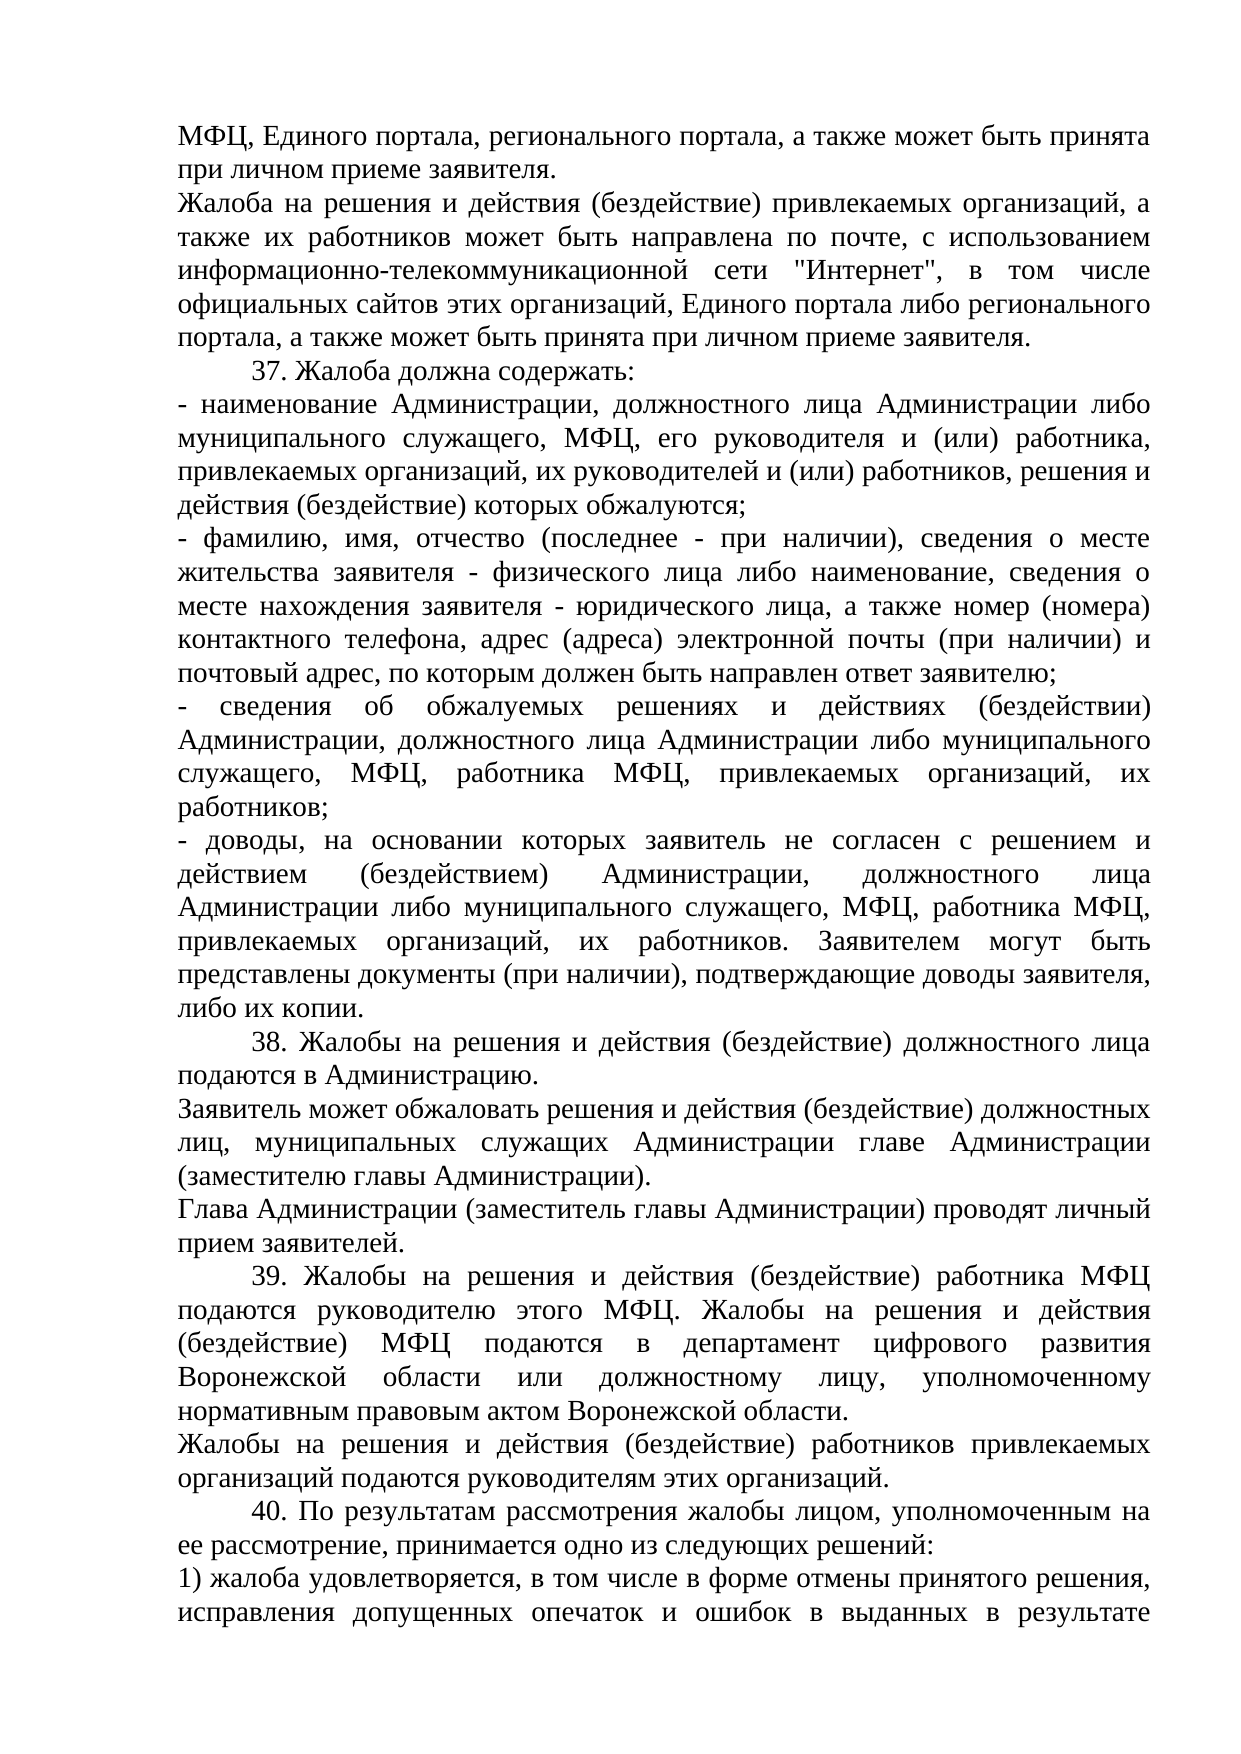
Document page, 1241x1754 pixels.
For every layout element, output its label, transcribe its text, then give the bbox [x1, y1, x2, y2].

text 39. Жалобы на решения и действия (бездействие) работника МФЦ подаются руководителю этого МФЦ. Жалобы на решения и действия (бездействие) МФЦ подаются в департамент цифрового развития Воронежской области или должностному лицу, уполномоченному нормативным правовым актом Воронежской области. [177, 1258, 1152, 1426]
text Жалоба на решения и действия (бездействие) привлекаемых организаций, а также их работников может быть направлена по почте, с использованием информационно-телекоммуникационной сети "Интернет", в том числе официальных сайтов этих организаций, Единого портала либо регионального портала, а также может быть принята при личном приеме заявителя. [177, 185, 1152, 353]
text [177, 118, 1152, 185]
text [177, 1560, 1152, 1627]
text - фамилию, имя, отчество (последнее - при наличии), сведения о месте жительства заявителя - физического лица либо наименование, сведения о месте нахождения заявителя - юридического лица, а также номер (номера) контактного телефона, адрес (адреса) электронной почты (при наличии) и почтовый адрес, по которым должен быть направлен ответ заявителю; [177, 521, 1152, 688]
text 38. Жалобы на решения и действия (бездействие) должностного лица подаются в Администрацию. [177, 1024, 1152, 1091]
text 37. Жалоба должна содержать: [177, 353, 1152, 386]
text Глава Администрации (заместитель главы Администрации) проводят личный прием заявителей. [177, 1191, 1152, 1258]
text - сведения об обжалуемых решениях и действиях (бездействии) Администрации, должностного лица Администрации либо муниципального служащего, МФЦ, работника МФЦ, привлекаемых организаций, их работников; [177, 688, 1152, 822]
text - наименование Администрации, должностного лица Администрации либо муниципального служащего, МФЦ, его руководителя и (или) работника, привлекаемых организаций, их руководителей и (или) работников, решения и действия (бездействие) которых обжалуются; [177, 386, 1152, 521]
text Заявитель может обжаловать решения и действия (бездействие) должностных лиц, муниципальных служащих Администрации главе Администрации (заместителю главы Администрации). [177, 1091, 1152, 1191]
text 40. По результатам рассмотрения жалобы лицом, уполномоченным на ее рассмотрение, принимается одно из следующих решений: [177, 1493, 1152, 1560]
text - доводы, на основании которых заявитель не согласен с решением и действием (бездействием) Администрации, должностного лица Администрации либо муниципального служащего, МФЦ, работника МФЦ, привлекаемых организаций, их работников. Заявителем могут быть представлены документы (при наличии), подтверждающие доводы заявителя, либо их копии. [177, 822, 1152, 1024]
text Жалобы на решения и действия (бездействие) работников привлекаемых организаций подаются руководителям этих организаций. [177, 1426, 1152, 1493]
